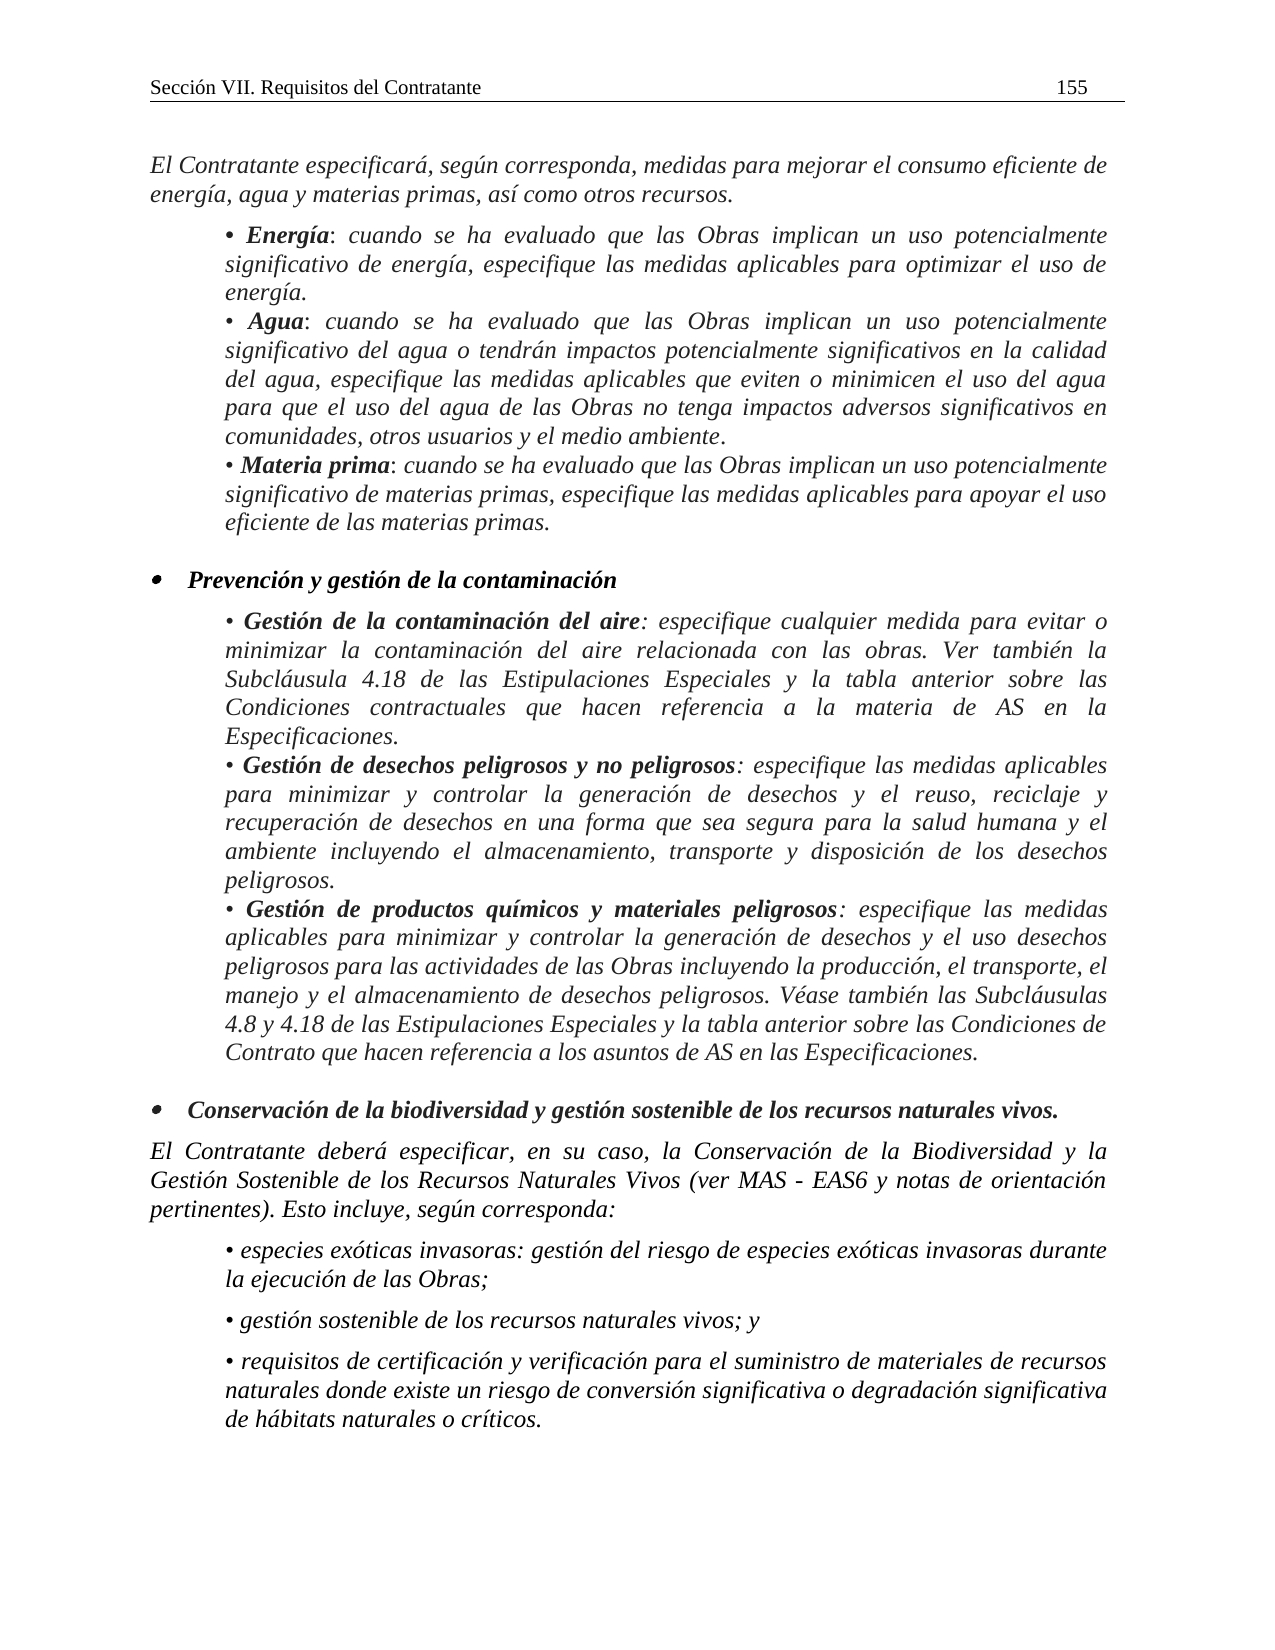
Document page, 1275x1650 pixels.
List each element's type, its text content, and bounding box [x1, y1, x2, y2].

text • gestión sostenible de los recursos naturales vivos; y [225, 1305, 1110, 1334]
text • Materia prima: cuando se ha evaluado que las Obras implican un uso potencialmente significativo de materias primas, especifique las medidas aplicables para apoyar el uso eficiente de las materias primas. [225, 450, 1110, 536]
text • especies exóticas invasoras: gestión del riesgo de especies exóticas invasoras durante la ejecución de las Obras; [225, 1235, 1110, 1292]
text El Contratante deberá especificar, en su caso, la Conservación de la Biodiversidad y la Gestión Sostenible de los Recursos Naturales Vivos (ver MAS - EAS6 y notas de orientación pertinentes). Esto incluye, según corresponda: [150, 1136, 1110, 1222]
text • Agua: cuando se ha evaluado que las Obras implican un uso potencialmente significativo del agua o tendrán impactos potencialmente significativos en la calidad del agua, especifique las medidas aplicables que eviten o minimicen el uso del agua para que el uso del agua de las Obras no tenga impactos adversos significativos en comunidades, otros usuarios y el medio ambiente. [225, 306, 1110, 450]
text El Contratante especificará, según corresponda, medidas para mejorar el consumo eficiente de energía, agua y materias primas, así como otros recursos. [150, 150, 1110, 207]
text • Gestión de desechos peligrosos y no peligrosos: especifique las medidas aplicables para minimizar y controlar la generación de desechos y el reuso, reciclaje y recuperación de desechos en una forma que sea segura para la salud humana y el ambiente incluyendo el almacenamiento, transporte y disposición de los desechos peligrosos. [225, 750, 1110, 894]
text • Gestión de productos químicos y materiales peligrosos: especifique las medidas aplicables para minimizar y controlar la generación de desechos y el uso desechos peligrosos para las actividades de las Obras incluyendo la producción, el transporte, el manejo y el almacenamiento de desechos peligrosos. Véase también las Subcláusulas 4.8 y 4.18 de las Estipulaciones Especiales y la tabla anterior sobre las Condiciones de Contrato que hacen referencia a los asuntos de AS en las Especificaciones. [225, 894, 1110, 1066]
text • Gestión de la contaminación del aire: especifique cualquier medida para evitar o minimizar la contaminación del aire relacionada con las obras. Ver también la Subcláusula 4.18 de las Estipulaciones Especiales y la tabla anterior sobre las Condiciones contractuales que hacen referencia a la materia de AS en la Especificaciones. [225, 606, 1110, 750]
text • Energía: cuando se ha evaluado que las Obras implican un uso potencialmente significativo de energía, especifique las medidas aplicables para optimizar el uso de energía. [225, 220, 1110, 306]
list Conservación de la biodiversidad y gestión sostenible de los recursos naturales vivos. [150, 1095, 1110, 1124]
text • requisitos de certificación y verificación para el suministro de materiales de recursos naturales donde existe un riesgo de conversión significativa o degradación significativa de hábitats naturales o críticos. [225, 1346, 1110, 1432]
list Prevención y gestión de la contaminación [150, 565, 1110, 594]
